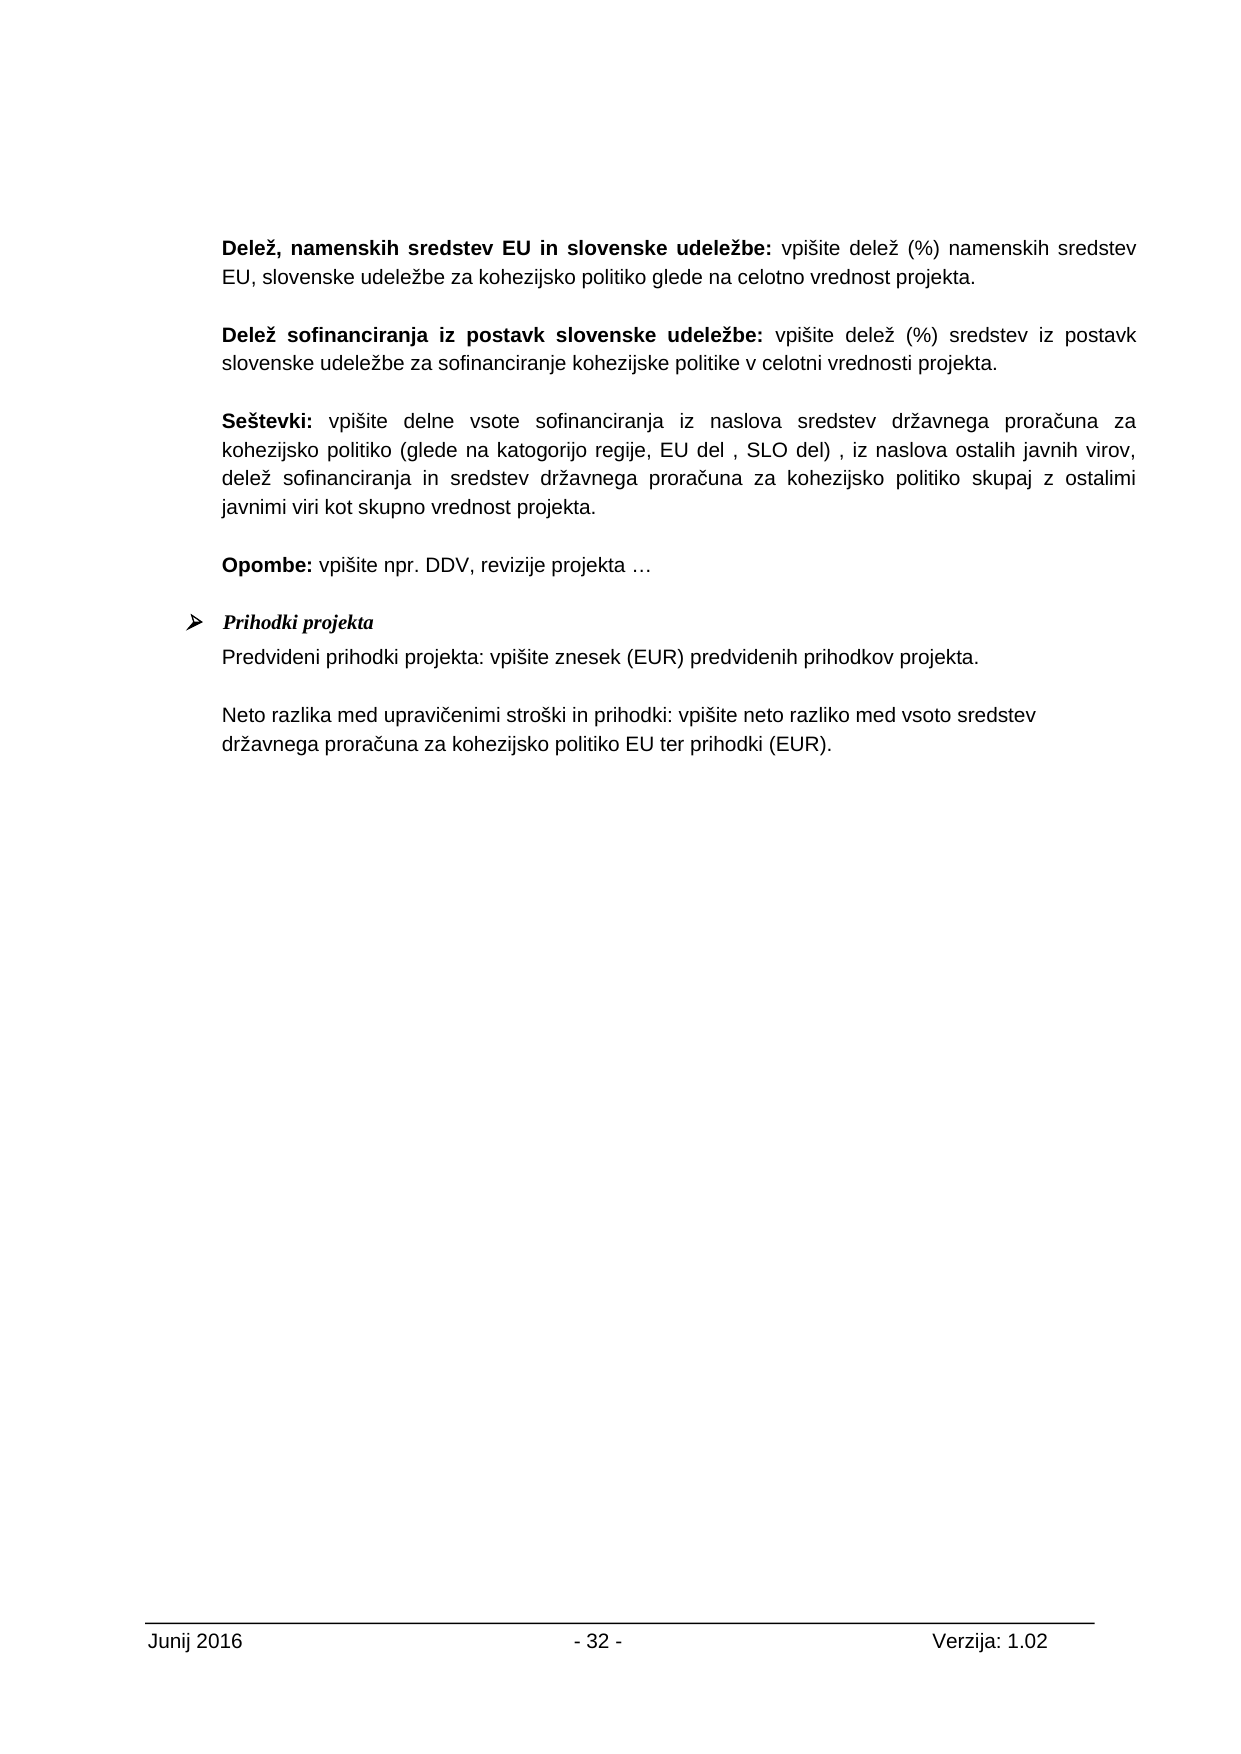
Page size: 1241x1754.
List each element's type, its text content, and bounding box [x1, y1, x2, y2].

text Seštevki: vpišite delne vsote sofinanciranja iz naslova sredstev državnega proračuna za kohezijsko politiko (glede na katogorijo regije, EU del , SLO del) , iz naslova ostalih javnih virov, delež sofinanciranja in sredstev državnega proračuna za kohezijsko politiko skupaj z ostalimi javnimi viri kot skupno vrednost projekta. [222, 409, 1137, 519]
text Delež, namenskih sredstev EU in slovenske udeležbe: vpišite delež (%) namenskih sredstev EU, slovenske udeležbe za kohezijsko politiko glede na celotno vrednost projekta. [222, 236, 1137, 289]
text Delež sofinanciranja iz postavk slovenske udeležbe: vpišite delež (%) sredstev iz postavk slovenske udeležbe za sofinanciranje kohezijske politike v celotni vrednosti projekta. [222, 322, 1137, 375]
text Predvideni prihodki projekta: vpišite znesek (EUR) predvidenih prihodkov projekta. [222, 645, 1137, 669]
text Prihodki projekta [185, 610, 1137, 634]
text Opombe: vpišite npr. DDV, revizije projekta … [222, 552, 1137, 576]
text Neto razlika med upravičenimi stroški in prihodki: vpišite neto razliko med vsoto sredstev državnega proračuna za kohezijsko politiko EU ter prihodki (EUR). [222, 703, 1137, 755]
